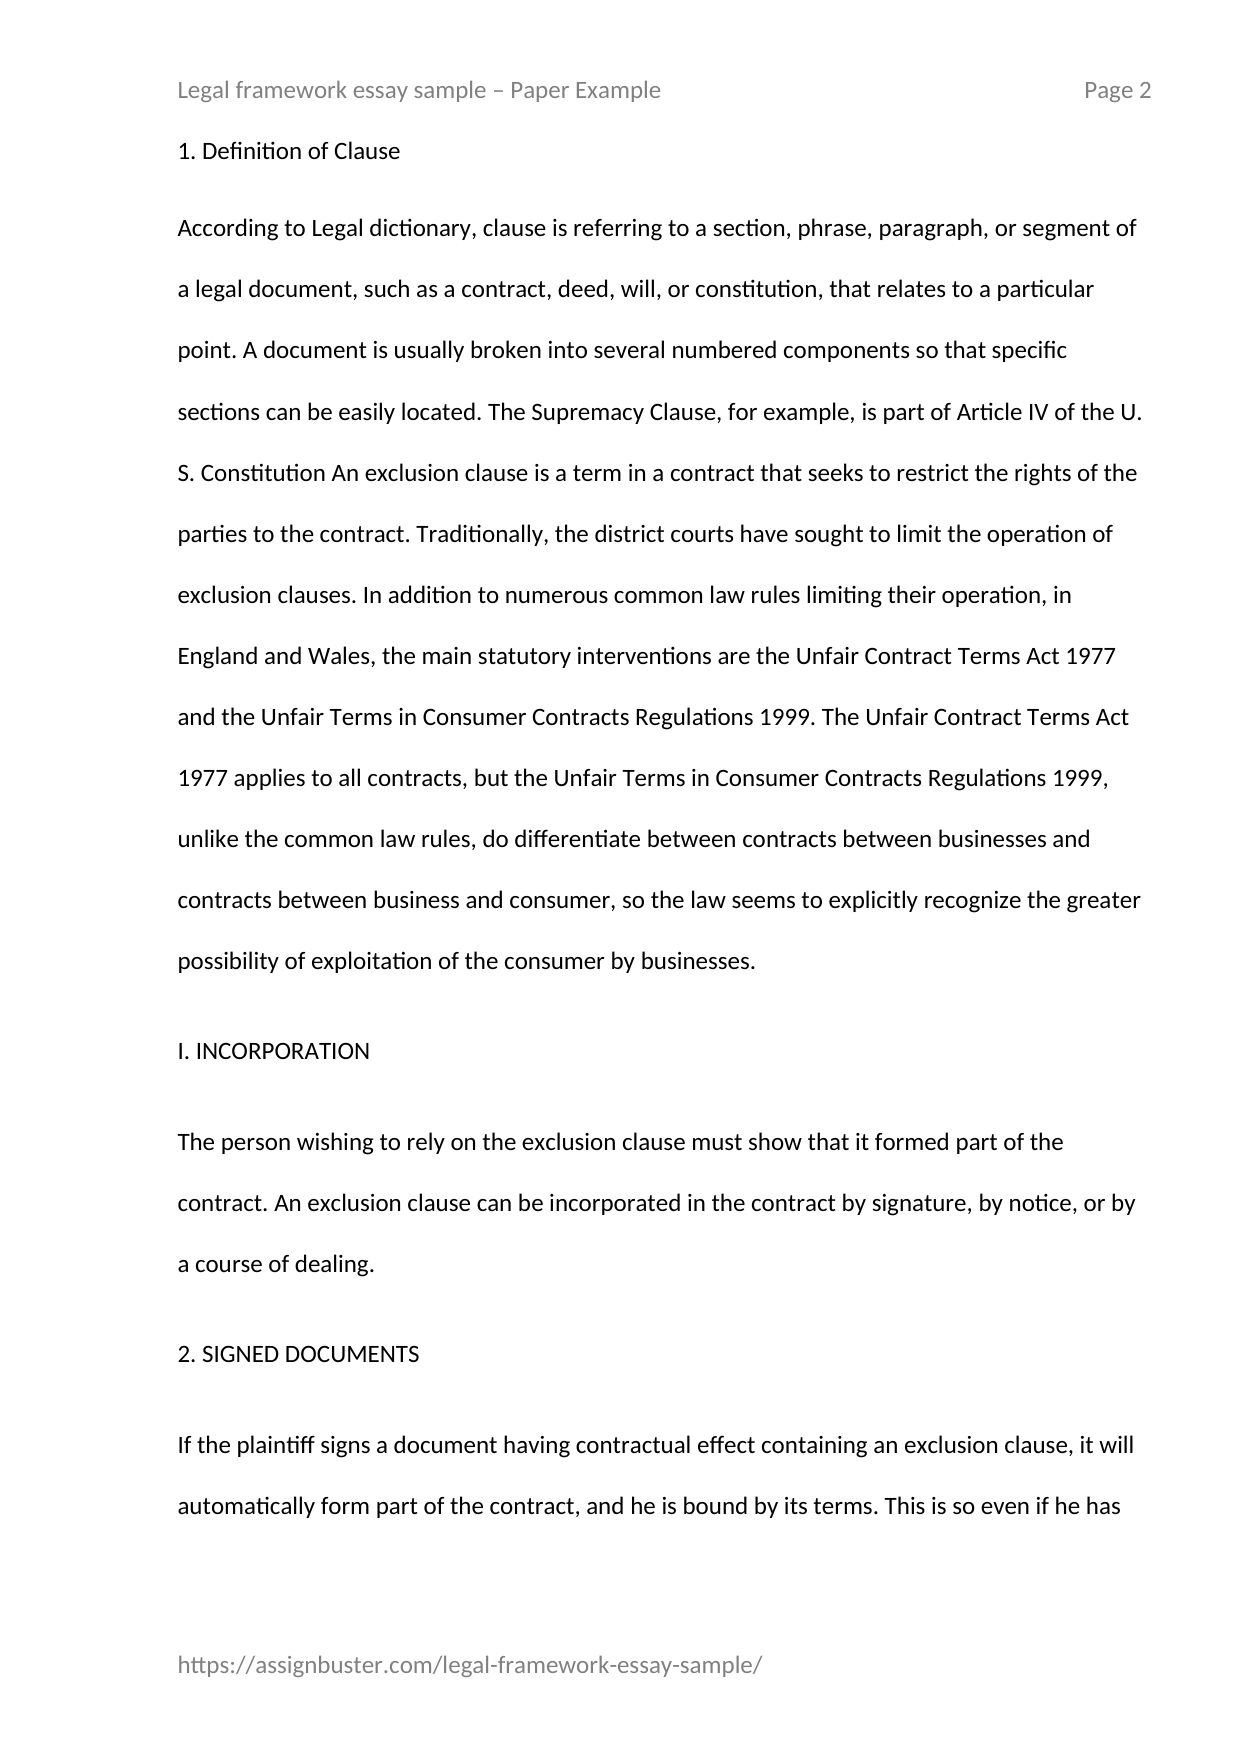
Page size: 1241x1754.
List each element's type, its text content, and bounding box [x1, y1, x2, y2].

text I. INCORPORATION [177, 1036, 1152, 1066]
text 1. Definition of Clause [177, 135, 1152, 165]
text The person wishing to rely on the exclusion clause must show that it formed part of the contract. An exclusion clause can be incorporated in the contract by signature, by notice, or by a course of dealing. [177, 1126, 1152, 1279]
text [177, 1429, 1152, 1521]
text 2. SIGNED DOCUMENTS [177, 1339, 1152, 1369]
text According to Legal dictionary, clause is referring to a section, phrase, paragraph, or segment of a legal document, such as a contract, deed, will, or constitution, that relates to a particular point. A document is usually broken into several numbered components so that specific sections can be easily located. The Supremacy Clause, for example, is part of Article IV of the U. S. Constitution An exclusion clause is a term in a contract that seeks to restrict the rights of the parties to the contract. Traditionally, the district courts have sought to limit the operation of exclusion clauses. In addition to numerous common law rules limiting their operation, in England and Wales, the main statutory interventions are the Unfair Contract Terms Act 1977 and the Unfair Terms in Consumer Contracts Regulations 1999. The Unfair Contract Terms Act 1977 applies to all contracts, but the Unfair Terms in Consumer Contracts Regulations 1999, unlike the common law rules, do differentiate between contracts between businesses and contracts between business and consumer, so the law seems to explicitly recognize the greater possibility of exploitation of the consumer by businesses. [177, 212, 1152, 976]
